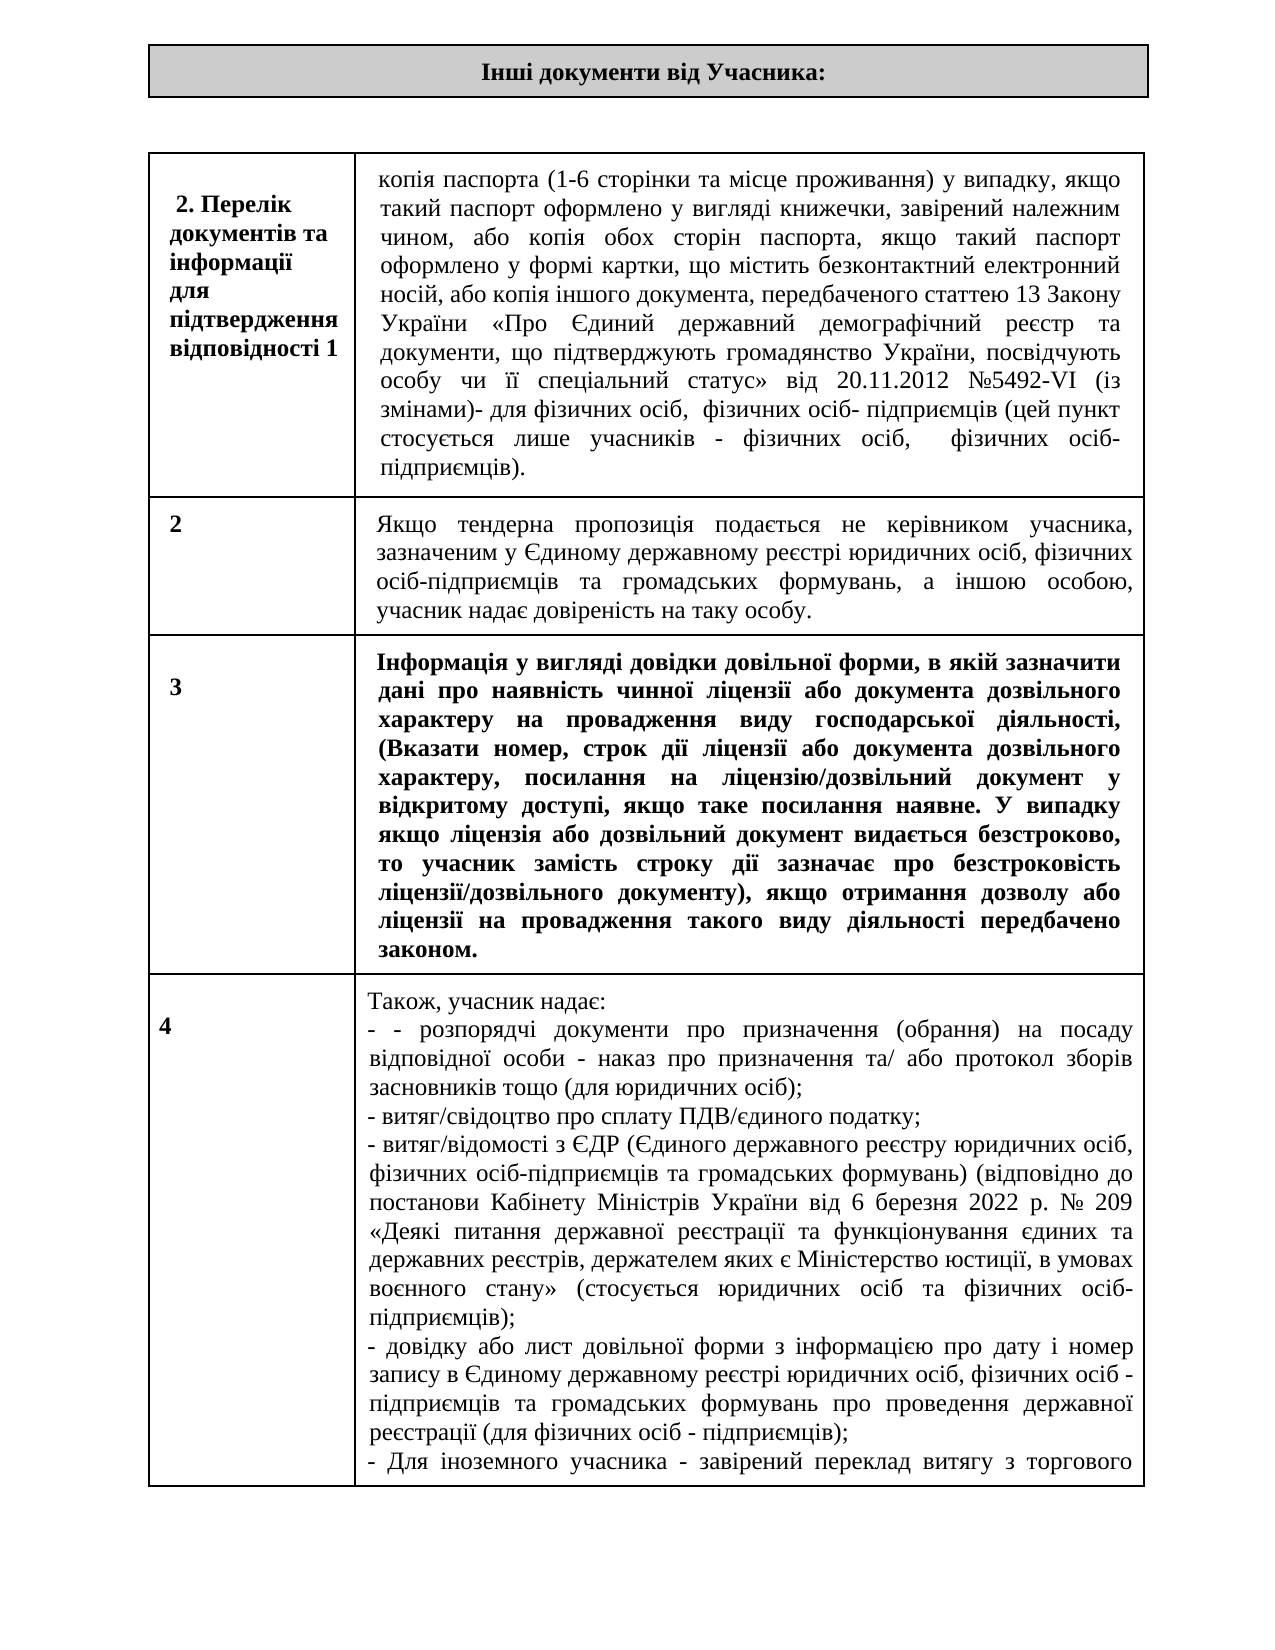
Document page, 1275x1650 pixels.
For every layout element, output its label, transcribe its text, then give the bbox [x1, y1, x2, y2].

table_header копія паспорта (1-6 сторінки та місце проживання) у випадку, якщо такий паспорт оформлено у вигляді книжечки, завірений належним чином, або копія обох сторін паспорта, якщо такий паспорт оформлено у формі картки, що містить безконтактний електронний носій, або копія іншого документа, передбаченого статтею 13 Закону України «Про Єдиний державний демографічний реєстр та документи, що підтверджують громадянство України, посвідчують особу чи її спеціальний статус» від 20.11.2012 №5492-VI (із змінами)- для фізичних осіб, фізичних осіб- підприємців (цей пункт стосується лише учасників - фізичних осіб, фізичних осіб- підприємців). [356, 154, 1143, 496]
table_cell 3 [150, 636, 354, 973]
table_cell 4 [150, 975, 354, 1485]
table_cell Якщо тендерна пропозиція подається не керівником учасника, зазначеним у Єдиному державному реєстрі юридичних осіб, фізичних осіб-підприємців та громадських формувань, а іншою особою, учасник надає довіреність на таку особу. [356, 498, 1143, 634]
table_cell Інформація у вигляді довідки довільної форми, в якій зазначити дані про наявність чинної ліцензії або документа дозвільного характеру на провадження виду господарської діяльності, (Вказати номер, строк дії ліцензії або документа дозвільного характеру, посилання на ліцензію/дозвільний документ у відкритому доступі, якщо таке посилання наявне. У випадку якщо ліцензія або дозвільний документ видається безстроково, то учасник замість строку дії зазначає про безстроковість ліцензії/дозвільного документу), якщо отримання дозволу або ліцензії на провадження такого виду діяльності передбачено законом. [356, 636, 1143, 973]
table_header 2. Перелік документів та інформації для підтвердження відповідності 1 [150, 154, 354, 496]
table_cell 2 [150, 498, 354, 634]
table_header Інші документи від Учасника: [150, 46, 1147, 96]
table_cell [356, 975, 1143, 1485]
